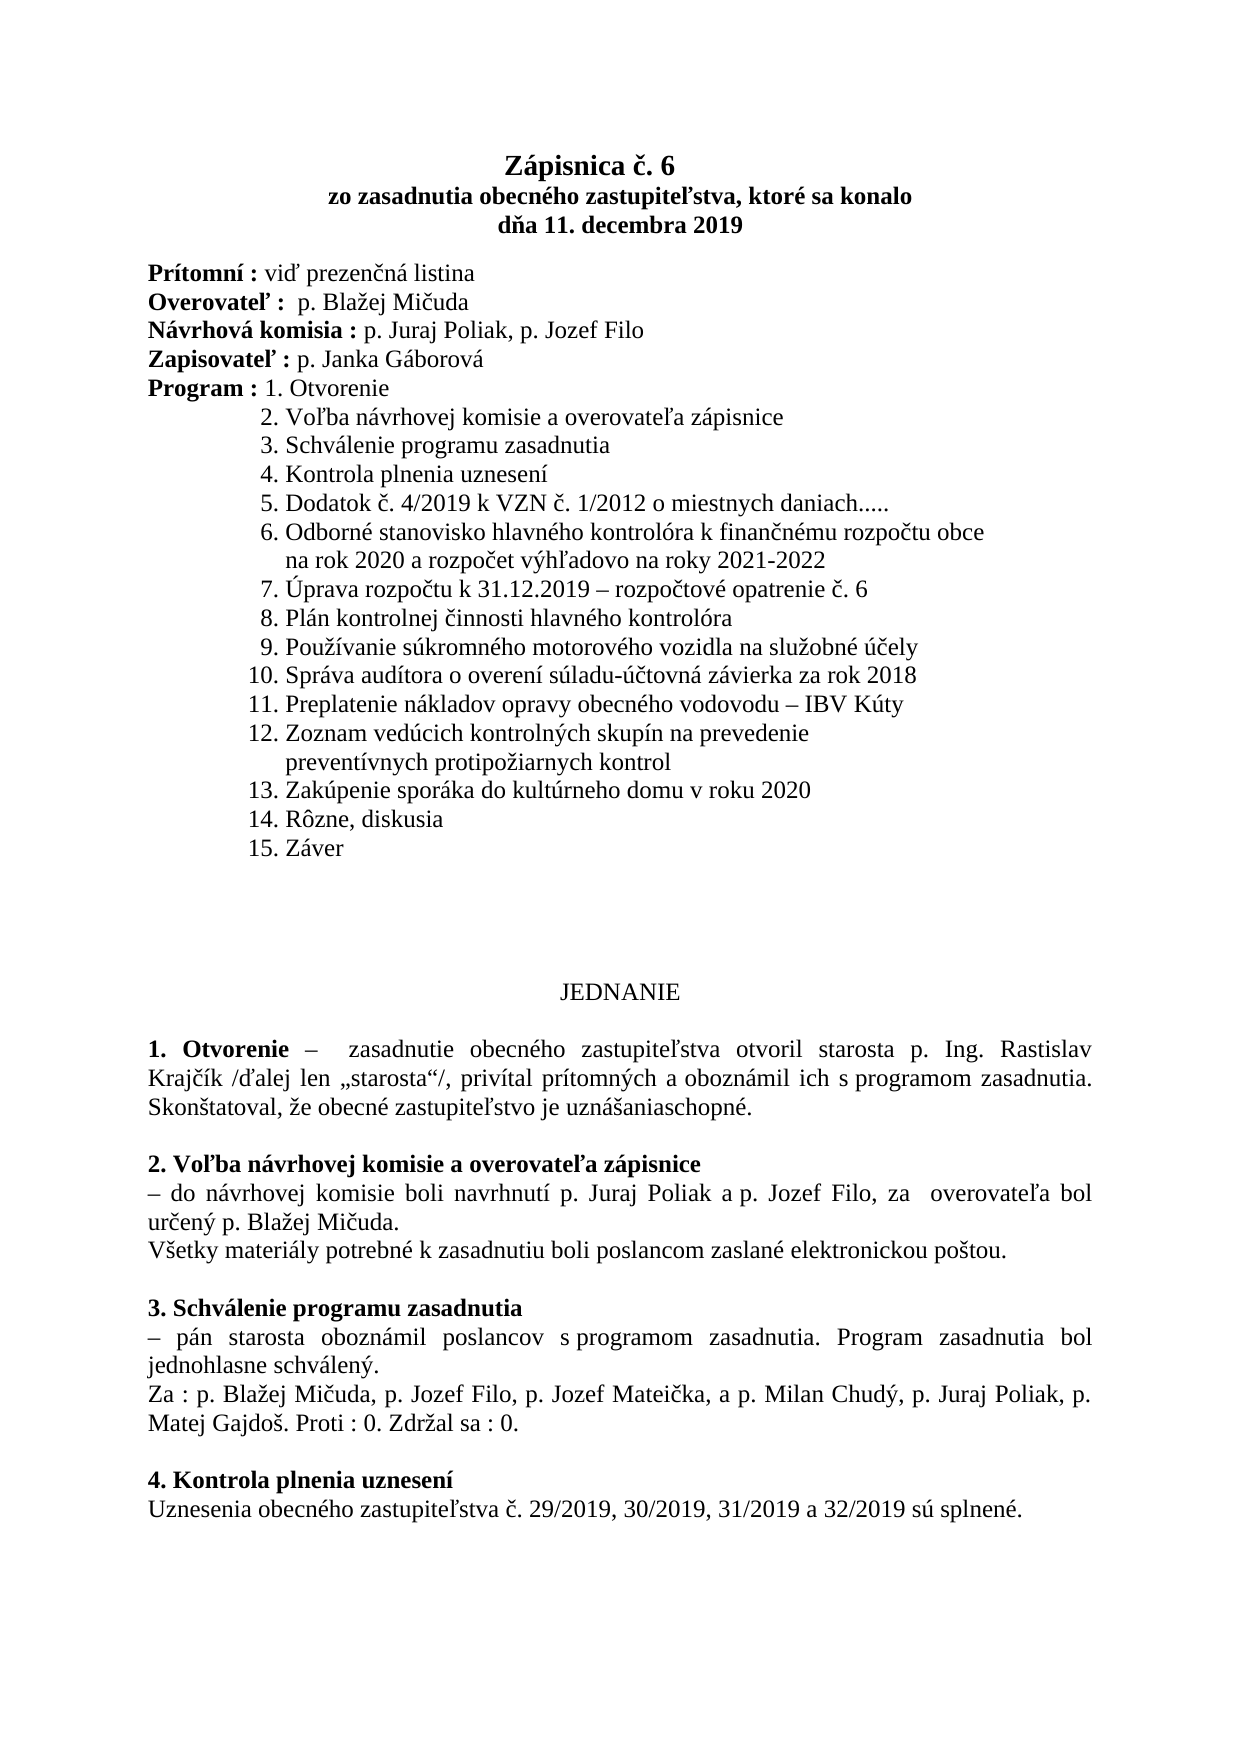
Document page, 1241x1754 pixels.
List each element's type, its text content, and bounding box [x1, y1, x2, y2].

text 4. Kontrola plnenia uznesení [148, 1465, 1093, 1494]
text – do návrhovej komisie boli navrhnutí p. Juraj Poliak a p. Jozef Filo, za overovateľa bol určený p. Blažej Mičuda. [148, 1178, 1093, 1235]
text 3. Schválenie programu zasadnutia [148, 430, 1093, 459]
text 5. Dodatok č. 4/2019 k VZN č. 1/2012 o miestnych daniach..... [148, 488, 1093, 517]
text 2. Voľba návrhovej komisie a overovateľa zápisnice [148, 402, 1093, 430]
text Program : 1. Otvorenie [148, 373, 1093, 402]
text dňa 11. decembra 2019 [148, 210, 1093, 239]
text 14. Rôzne, diskusia [148, 804, 1093, 833]
text 15. Záver [148, 833, 1093, 862]
text Uznesenia obecného zastupiteľstva č. 29/2019, 30/2019, 31/2019 a 32/2019 sú splnené. [148, 1494, 1093, 1523]
text 7. Úprava rozpočtu k 31.12.2019 – rozpočtové opatrenie č. 6 [148, 574, 1093, 603]
text zo zasadnutia obecného zastupiteľstva, ktoré sa konalo [148, 181, 1093, 210]
text na rok 2020 a rozpočet výhľadovo na roky 2021-2022 [148, 545, 1093, 574]
text 8. Plán kontrolnej činnosti hlavného kontrolóra [148, 603, 1093, 632]
text 12. Zoznam vedúcich kontrolných skupín na prevedenie [148, 718, 1093, 747]
text Za : p. Blažej Mičuda, p. Jozef Filo, p. Jozef Mateička, a p. Milan Chudý, p. Juraj Poliak, p. Matej Gajdoš. Proti : 0. Zdržal sa : 0. [148, 1379, 1093, 1437]
text 6. Odborné stanovisko hlavného kontrolóra k finančnému rozpočtu obce [148, 517, 1093, 545]
text – pán starosta oboznámil poslancov s programom zasadnutia. Program zasadnutia bol jednohlasne schválený. [148, 1322, 1093, 1379]
text 4. Kontrola plnenia uznesení [148, 459, 1093, 488]
text Zapisovateľ : p. Janka Gáborová [148, 344, 1093, 373]
text Zápisnica č. 6 [148, 148, 1093, 181]
text Všetky materiály potrebné k zasadnutiu boli poslancom zaslané elektronickou poštou. [148, 1235, 1093, 1264]
text 9. Používanie súkromného motorového vozidla na služobné účely [148, 632, 1093, 660]
text 11. Preplatenie nákladov opravy obecného vodovodu – IBV Kúty [148, 689, 1093, 718]
text Overovateľ : p. Blažej Mičuda [148, 287, 1093, 315]
text Prítomní : viď prezenčná listina [148, 258, 1093, 287]
text Návrhová komisia : p. Juraj Poliak, p. Jozef Filo [148, 315, 1093, 344]
text 10. Správa audítora o overení súladu-účtovná závierka za rok 2018 [148, 660, 1093, 689]
text preventívnych protipožiarnych kontrol [148, 747, 1093, 775]
text 2. Voľba návrhovej komisie a overovateľa zápisnice [148, 1149, 1093, 1178]
text 1. Otvorenie – zasadnutie obecného zastupiteľstva otvoril starosta p. Ing. Rastislav Krajčík /ďalej len „starosta“/, privítal prítomných a oboznámil ich s programom zasadnutia. Skonštatoval, že obecné zastupiteľstvo je uznášaniaschopné. [148, 1034, 1093, 1120]
text JEDNANIE [148, 977, 1093, 1005]
text 3. Schválenie programu zasadnutia [148, 1293, 1093, 1322]
text 13. Zakúpenie sporáka do kultúrneho domu v roku 2020 [148, 775, 1093, 804]
